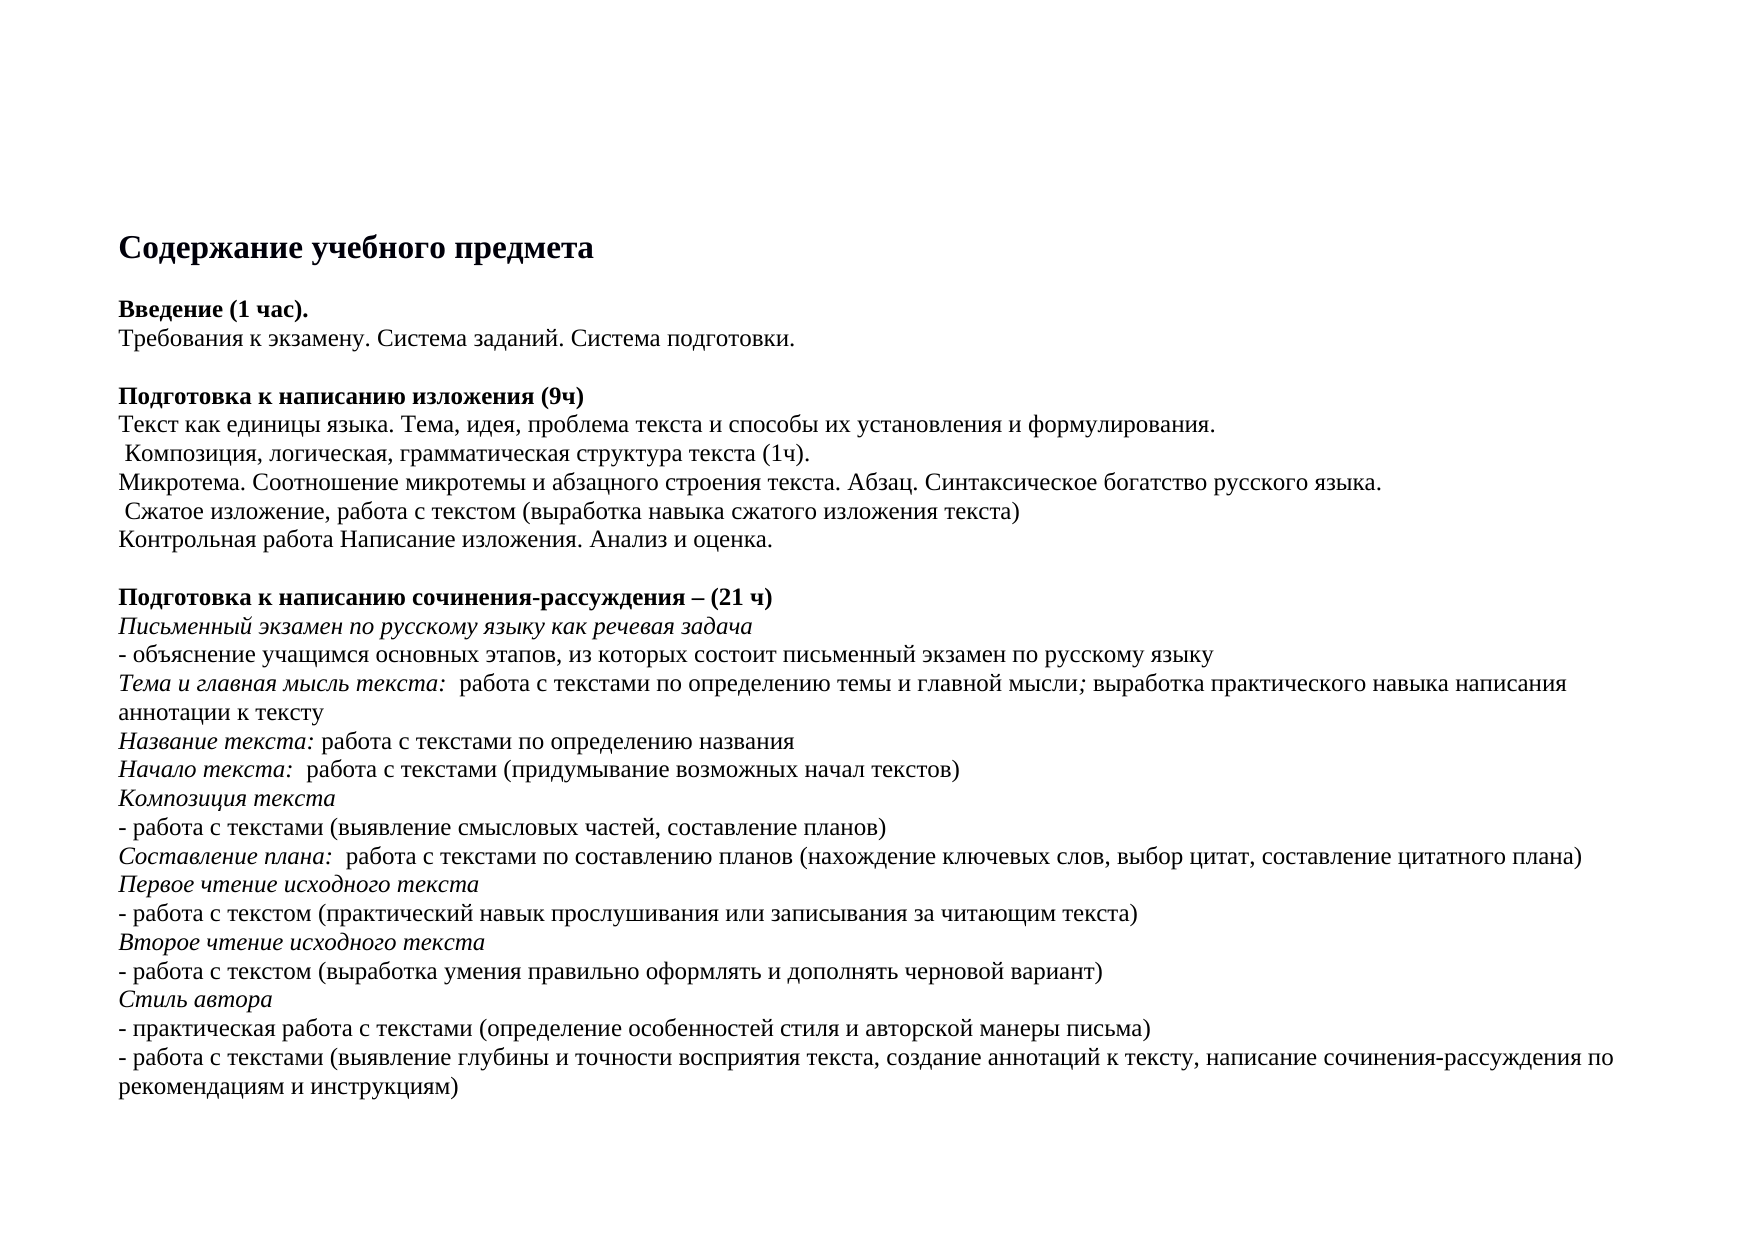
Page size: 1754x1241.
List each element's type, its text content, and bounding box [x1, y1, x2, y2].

text Стиль автора [118, 984, 1636, 1013]
text Введение (1 час). [118, 294, 1636, 323]
text Первое чтение исходного текста [118, 869, 1636, 898]
text Требования к экзамену. Система заданий. Система подготовки. [118, 323, 1636, 352]
text Письменный экзамен по русскому языку как речевая задача [118, 611, 1636, 639]
text - работа с текстами (выявление глубины и точности восприятия текста, создание аннотаций к тексту, написание сочинения-рассуждения по рекомендациям и инструкциям) [118, 1042, 1636, 1099]
text - работа с текстами (выявление смысловых частей, составление планов) [118, 812, 1636, 841]
text Подготовка к написанию изложения (9ч) [118, 381, 1636, 409]
text Тема и главная мысль текста: работа с текстами по определению темы и главной мысли; выработка практического навыка написания аннотации к тексту [118, 668, 1636, 726]
text - объяснение учащимся основных этапов, из которых состоит письменный экзамен по русскому языку [118, 639, 1636, 668]
text Микротема. Соотношение микротемы и абзацного строения текста. Абзац. Синтаксическое богатство русского языка. [118, 467, 1636, 496]
text Текст как единицы языка. Тема, идея, проблема текста и способы их установления и формулирования. [118, 409, 1636, 438]
text - практическая работа с текстами (определение особенностей стиля и авторской манеры письма) [118, 1013, 1636, 1042]
text Составление плана: работа с текстами по составлению планов (нахождение ключевых слов, выбор цитат, составление цитатного плана) [118, 841, 1636, 869]
text Второе чтение исходного текста [118, 927, 1636, 956]
text - работа с текстом (выработка умения правильно оформлять и дополнять черновой вариант) [118, 956, 1636, 984]
text Контрольная работа Написание изложения. Анализ и оценка. [118, 524, 1636, 553]
text Композиция, логическая, грамматическая структура текста (1ч). [118, 438, 1636, 467]
text Сжатое изложение, работа с текстом (выработка навыка сжатого изложения текста) [118, 496, 1636, 524]
text - работа с текстом (практический навык прослушивания или записывания за читающим текста) [118, 898, 1636, 927]
text Подготовка к написанию сочинения-рассуждения – (21 ч) [118, 582, 1636, 611]
text Композиция текста [118, 783, 1636, 812]
text Название текста: работа с текстами по определению названия [118, 726, 1636, 754]
text Содержание учебного предмета [118, 227, 1636, 266]
text Начало текста: работа с текстами (придумывание возможных начал текстов) [118, 754, 1636, 783]
